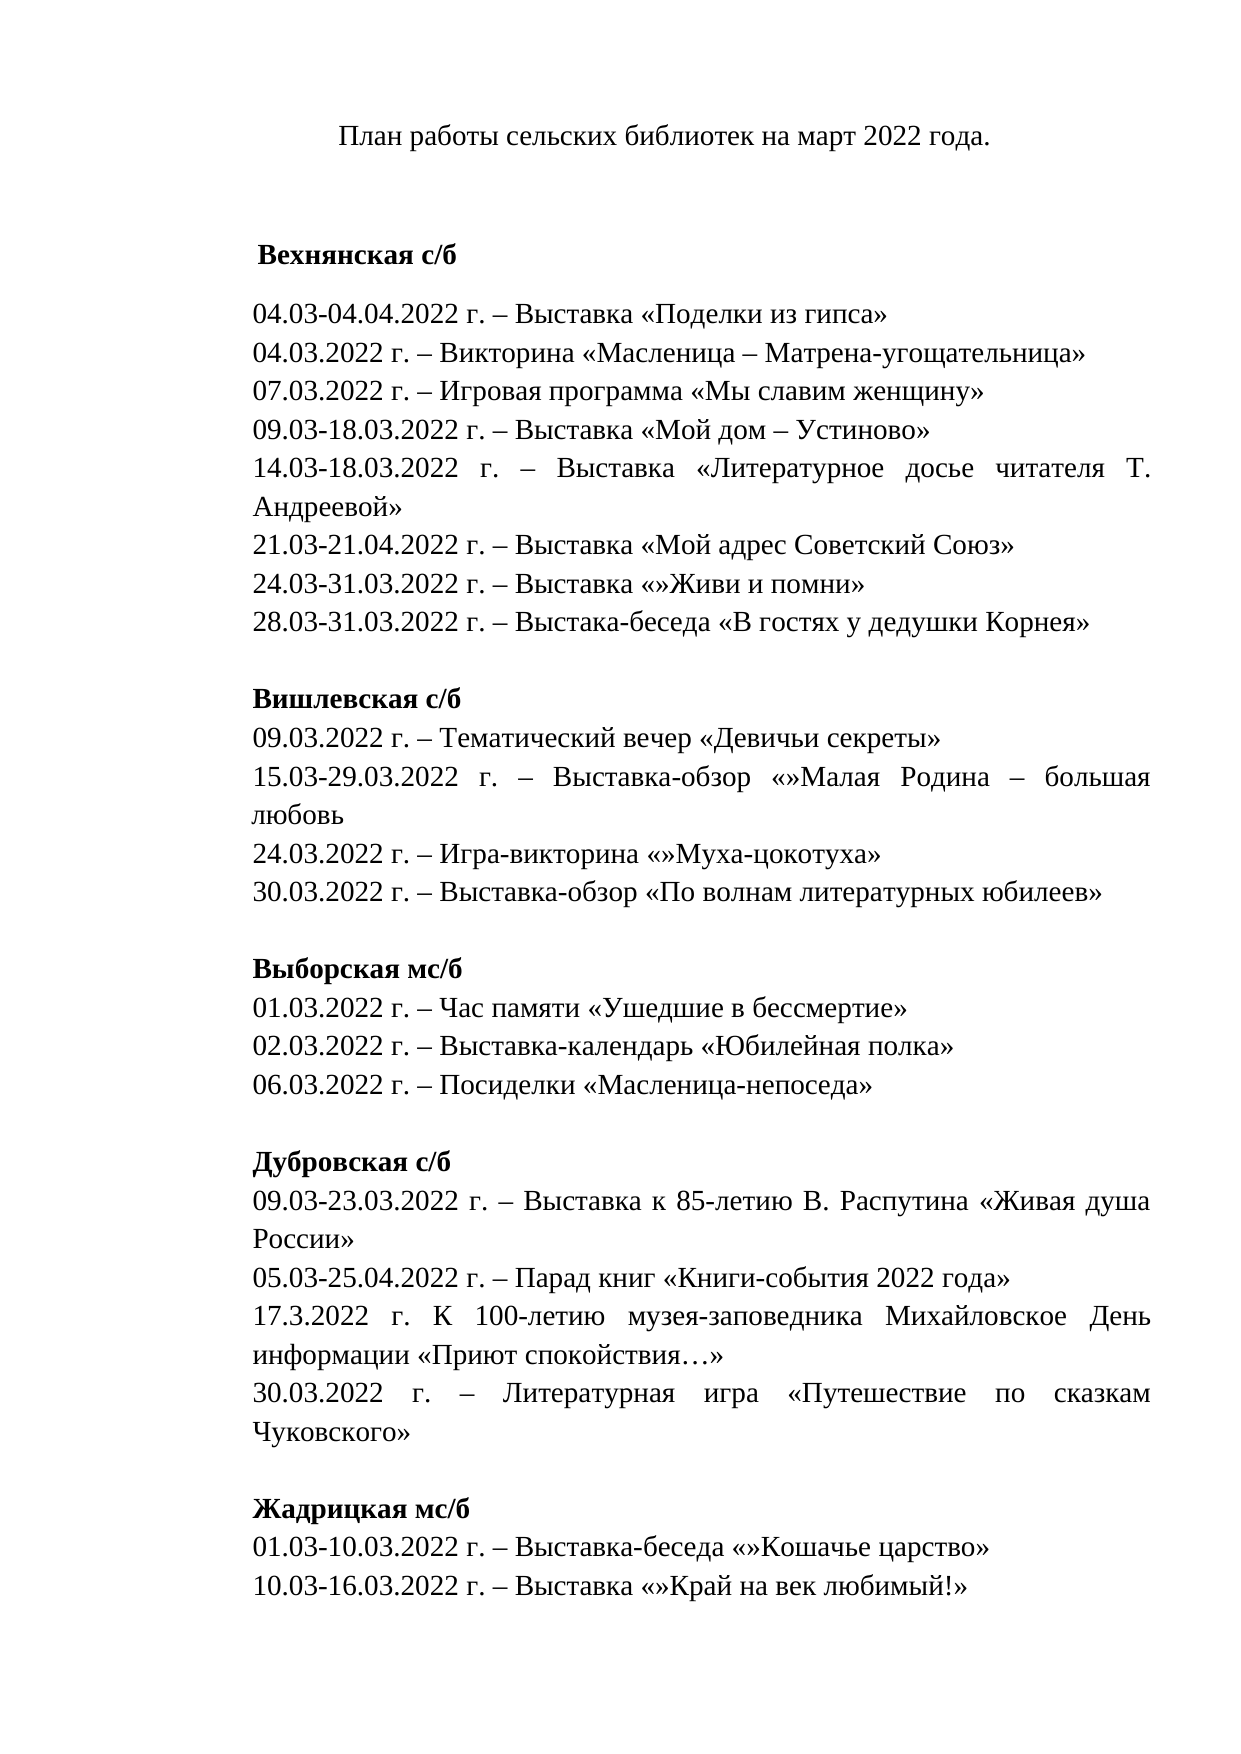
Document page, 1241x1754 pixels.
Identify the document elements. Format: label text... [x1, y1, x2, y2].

list 14.03-18.03.2022 г. – Выставка «Литературное досье читателя Т. Андреевой» [252, 450, 1152, 522]
list 10.03-16.03.2022 г. – Выставка «»Край на век любимый!» [252, 1568, 1152, 1602]
list 05.03-25.04.2022 г. – Парад книг «Книги-события 2022 года» [252, 1260, 1152, 1293]
list 15.03-29.03.2022 г. – Выставка-обзор «»Малая Родина – большая любовь [251, 759, 1152, 831]
list 09.03-18.03.2022 г. – Выставка «Мой дом – Устиново» [252, 412, 1152, 445]
text План работы сельских библиотек на март 2022 года. [177, 118, 1152, 152]
list 17.3.2022 г. К 100-летию музея-заповедника Михайловское День информации «Приют спокойствия…» [252, 1298, 1152, 1370]
list 02.03.2022 г. – Выставка-календарь «Юбилейная полка» [252, 1028, 1152, 1062]
list Выборская мс/б [252, 951, 1152, 985]
list 21.03-21.04.2022 г. – Выставка «Мой адрес Советский Союз» [252, 527, 1152, 561]
list 30.03.2022 г. – Литературная игра «Путешествие по сказкам Чуковского» [252, 1375, 1152, 1447]
list 24.03.2022 г. – Игра-викторина «»Муха-цокотуха» [177, 836, 1152, 869]
list Вишлевская с/б [177, 682, 1152, 715]
list 09.03.2022 г. – Тематический вечер «Девичьи секреты» [177, 720, 1152, 754]
list 06.03.2022 г. – Посиделки «Масленица-непоседа» [252, 1067, 1152, 1101]
list 30.03.2022 г. – Выставка-обзор «По волнам литературных юбилеев» [177, 874, 1152, 908]
list Жадрицкая мс/б [252, 1491, 1152, 1524]
list 04.03.2022 г. – Викторина «Масленица – Матрена-угощательница» [252, 335, 1152, 368]
text Вехнянская с/б [177, 237, 1152, 270]
list 04.03-04.04.2022 г. – Выставка «Поделки из гипса» [252, 296, 1152, 330]
list 07.03.2022 г. – Игровая программа «Мы славим женщину» [252, 373, 1152, 407]
list 28.03-31.03.2022 г. – Выстака-беседа «В гостях у дедушки Корнея» [252, 604, 1152, 638]
list 24.03-31.03.2022 г. – Выставка «»Живи и помни» [252, 566, 1152, 599]
list 01.03-10.03.2022 г. – Выставка-беседа «»Кошачье царство» [252, 1529, 1152, 1563]
list Дубровская с/б [252, 1144, 1152, 1178]
list 01.03.2022 г. – Час памяти «Ушедшие в бессмертие» [252, 990, 1152, 1023]
list 09.03-23.03.2022 г. – Выставка к 85-летию В. Распутина «Живая душа России» [252, 1183, 1152, 1255]
